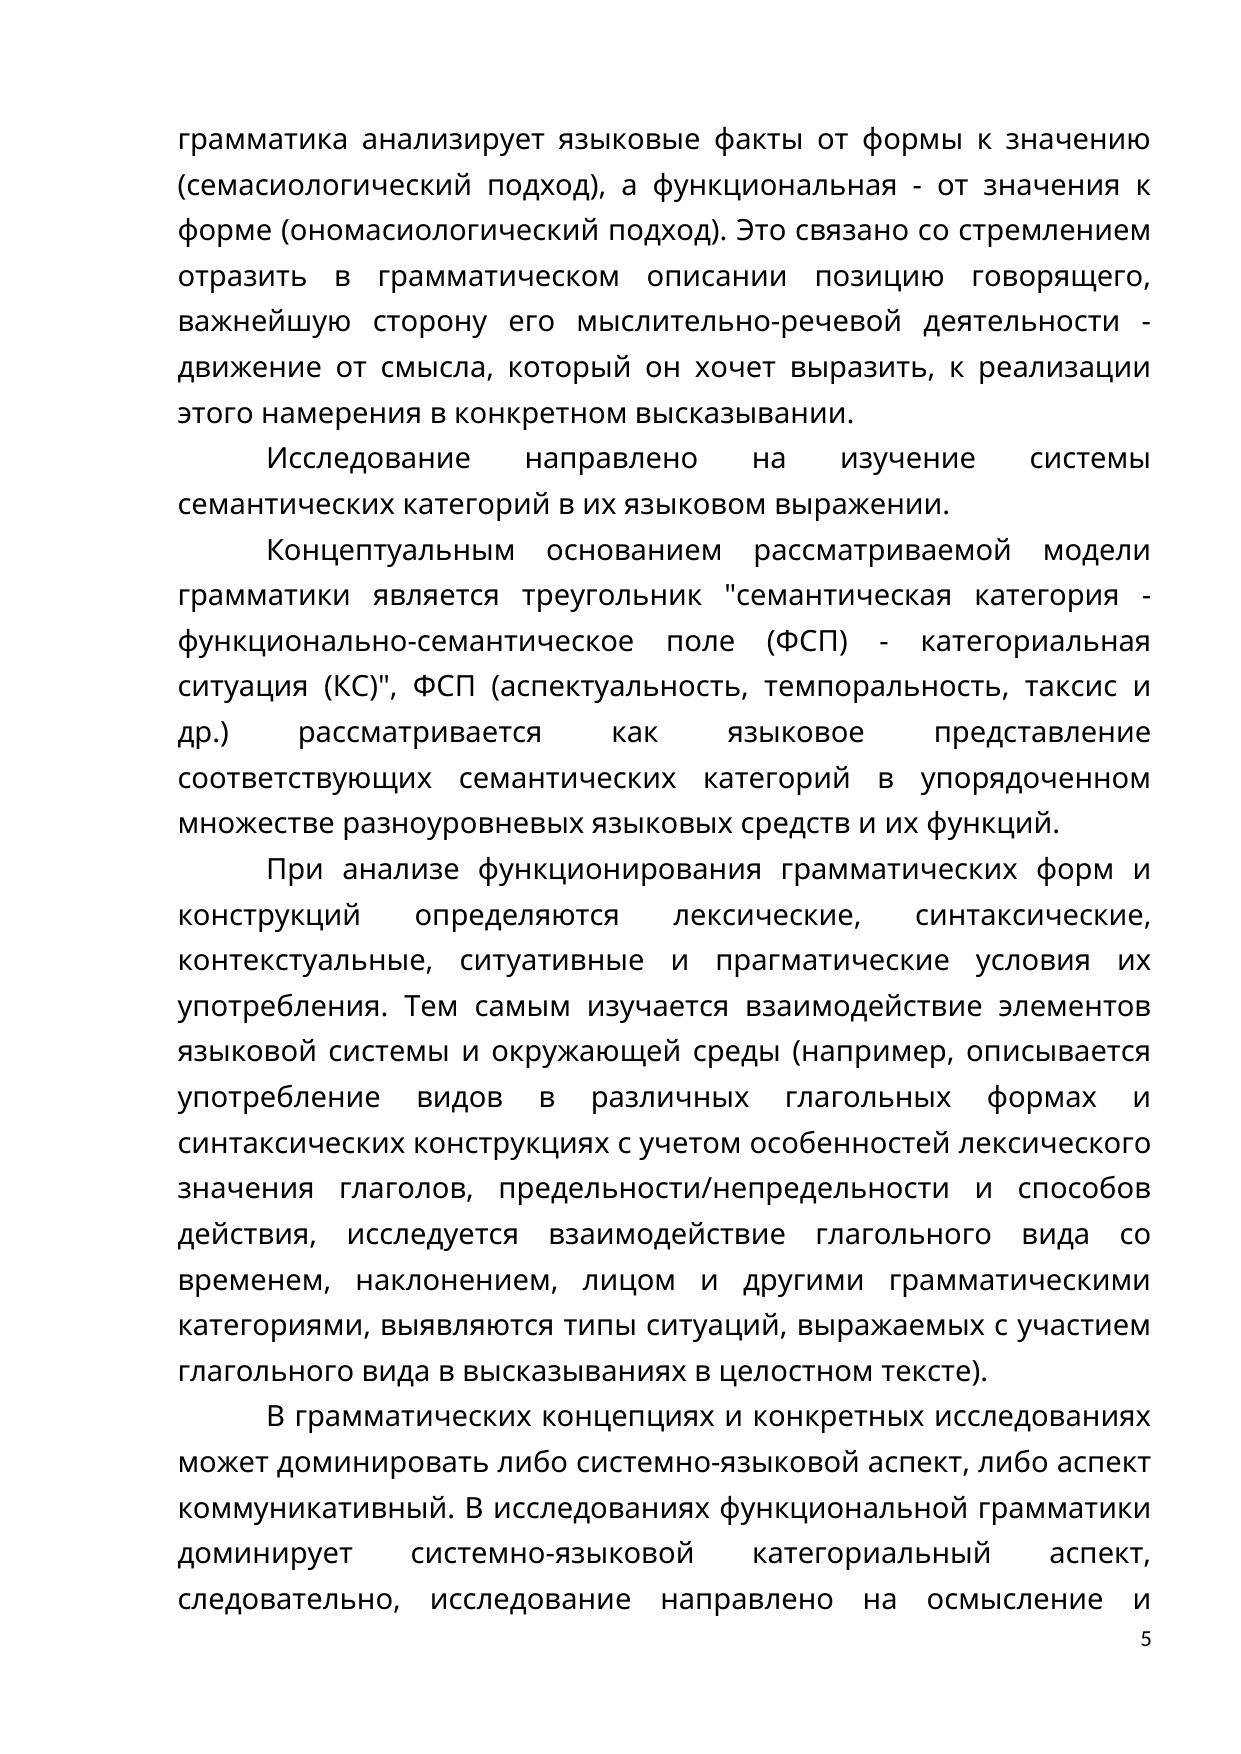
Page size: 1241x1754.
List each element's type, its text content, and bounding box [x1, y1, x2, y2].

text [177, 1396, 1152, 1618]
text При анализе функционирования грамматических форм и конструкций определяются лексические, синтаксические, контекстуальные, ситуативные и прагматические условия их употребления. Тем самым изучается взаимодействие элементов языковой системы и окружающей среды (например, описывается употребление видов в различных глагольных формах и синтаксических конструкциях с учетом особенностей лексического значения глаголов, предельности/непредельности и способов действия, исследуется взаимодействие глагольного вида со временем, наклонением, лицом и другими грамматическими категориями, выявляются типы ситуаций, выражаемых с участием глагольного вида в высказываниях в целостном тексте). [177, 848, 1152, 1390]
text Концептуальным основанием рассматриваемой модели грамматики является треугольник "семантическая категория - функционально-семантическое поле (ФСП) - категориальная ситуация (КС)", ФСП (аспектуальность, темпоральность, таксис и др.) рассматривается как языковое представление соответствующих семантических категорий в упорядоченном множестве разноуровневых языковых средств и их функций. [177, 529, 1152, 842]
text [177, 118, 1152, 432]
text Исследование направлено на изучение системы семантических категорий в их языковом выражении. [177, 437, 1152, 523]
